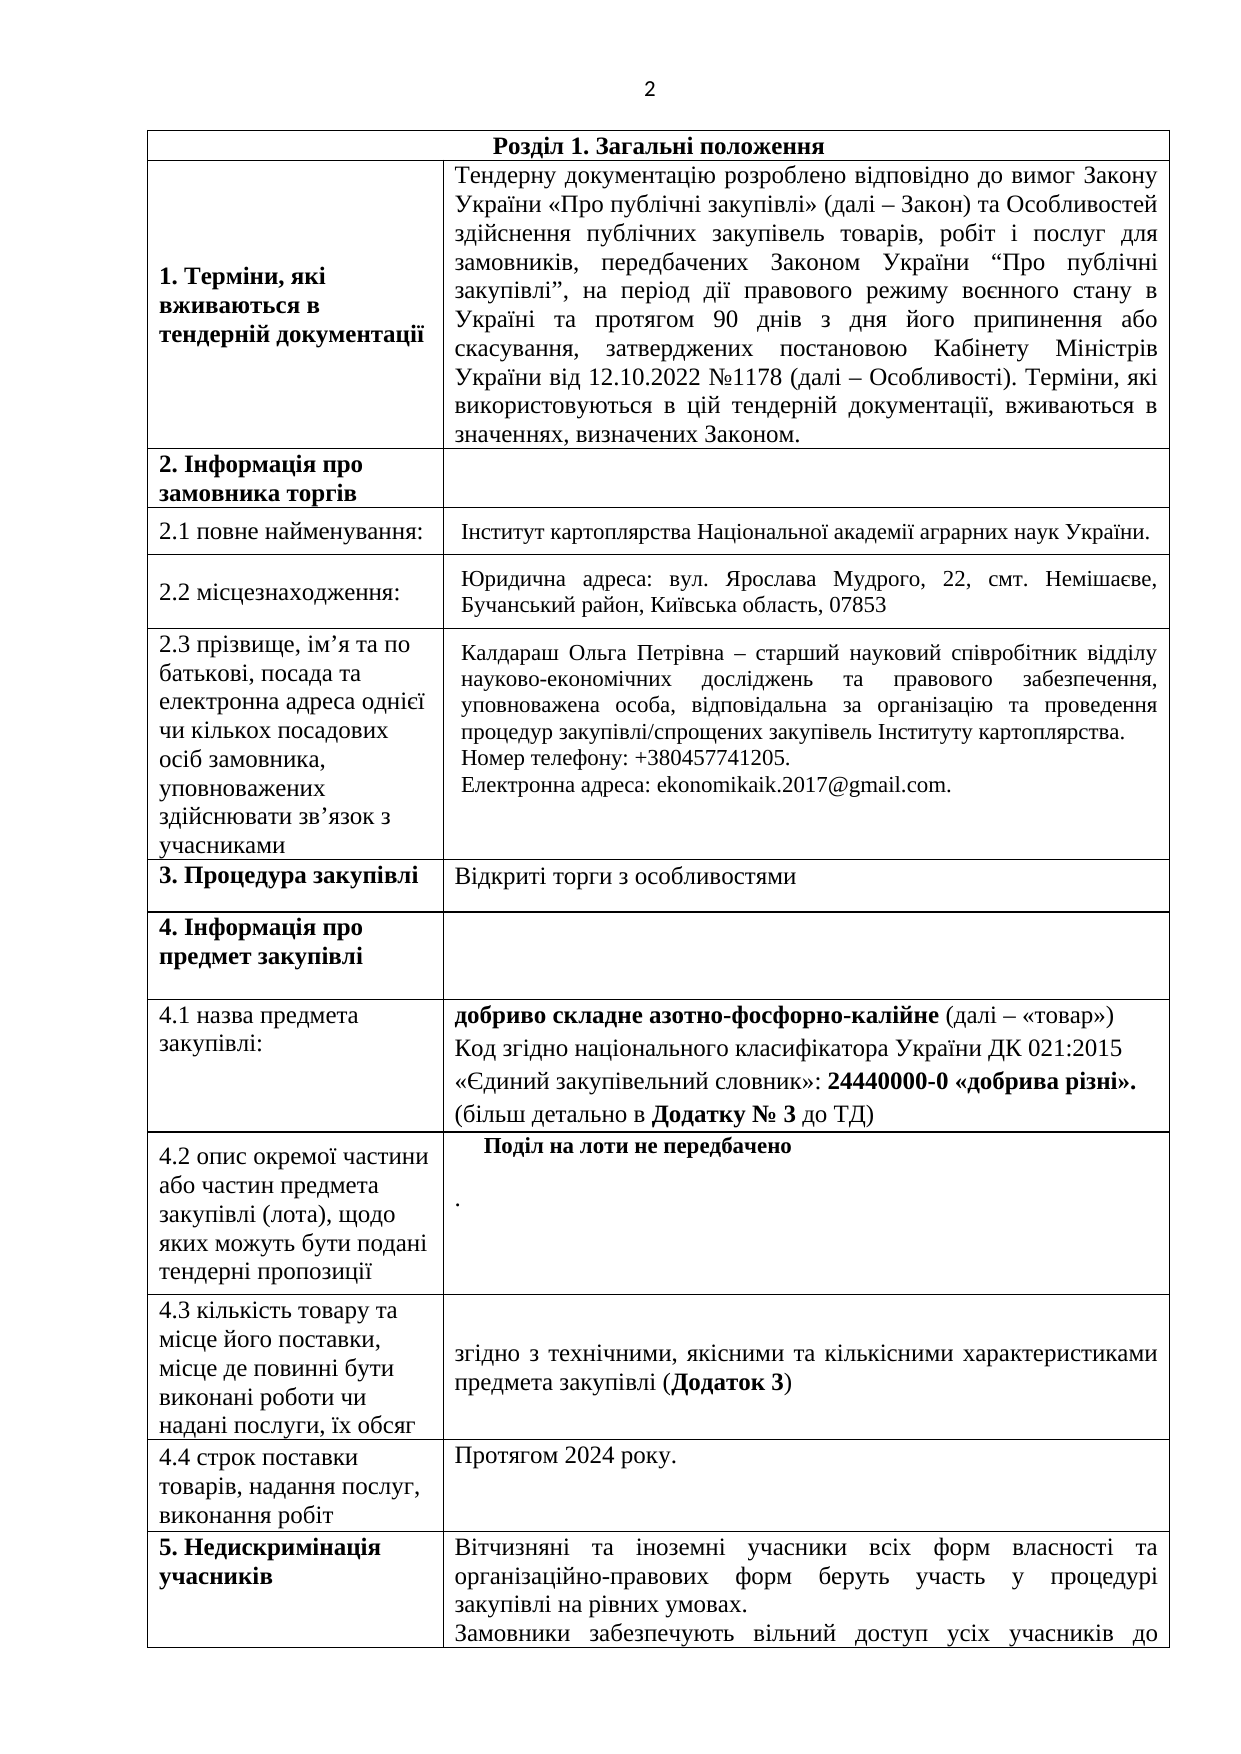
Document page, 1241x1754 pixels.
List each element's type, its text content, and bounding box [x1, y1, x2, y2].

table_cell 3. Процедура закупівлі [148, 860, 443, 911]
table_cell 4.4 строк поставки товарів, надання послуг, виконання робіт [148, 1440, 443, 1531]
table_cell 4.2 опис окремої частини або частин предмета закупівлі (лота), щодо яких можуть бути подані тендерні пропозиції [148, 1133, 443, 1294]
table_cell добриво складне азотно-фосфорно-калійне (далі – «товар») Код згідно національного класифікатора України ДК 021:2015 «Єдиний закупівельний словник»: 24440000-0 «добрива різні». (більш детально в Додатку № 3 до ТД) [444, 1000, 1169, 1131]
table_cell 2.2 місцезнаходження: [148, 555, 443, 628]
table_cell 1. Терміни, які вживаються в тендерній документації [148, 161, 443, 448]
table_cell Поділ на лоти не передбачено . [444, 1133, 1169, 1294]
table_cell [444, 1532, 1169, 1647]
table_cell 4.1 назва предмета закупівлі: [148, 1000, 443, 1131]
table_cell Юридична адреса: вул. Ярослава Мудрого, 22, смт. Немішаєве, Бучанський район, Київська область, 07853 [444, 555, 1169, 628]
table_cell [148, 1532, 443, 1647]
table_cell Тендерну документацію розроблено відповідно до вимог Закону України «Про публічні закупівлі» (далі – Закон) та Особливостей здійснення публічних закупівель товарів, робіт і послуг для замовників, передбачених Законом України “Про публічні закупівлі”, на період дії правового режиму воєнного стану в Україні та протягом 90 днів з дня його припинення або скасування, затверджених постановою Кабінету Міністрів України від 12.10.2022 №1178 (далі – Особливості). Терміни, які використовуються в цій тендерній документації, вживаються в значеннях, визначених Законом. [444, 161, 1169, 448]
table_cell Калдараш Ольга Петрівна – старший науковий співробітник відділу науково-економічних досліджень та правового забезпечення, уповноважена особа, відповідальна за організацію та проведення процедур закупівлі/спрощених закупівель Інституту картоплярства. Номер телефону: +380457741205. Електронна адреса: ekonomikaik.2017@gmail.com. [444, 629, 1169, 859]
table_cell 2. Інформація про замовника торгів [148, 449, 443, 507]
table_cell 4. Інформація про предмет закупівлі [148, 913, 443, 999]
table_cell 2.3 прізвище, ім’я та по батькові, посада та електронна адреса однієї чи кількох посадових осіб замовника, уповноважених здійснювати зв’язок з учасниками [148, 629, 443, 859]
table_cell Протягом 2024 року. [444, 1440, 1169, 1531]
table_cell згідно з технічними, якісними та кількісними характеристиками предмета закупівлі (Додаток 3) [444, 1295, 1169, 1439]
table_cell 4.3 кількість товару та місце його поставки, місце де повинні бути виконані роботи чи надані послуги, їх обсяг [148, 1295, 443, 1439]
table_cell Відкриті торги з особливостями [444, 860, 1169, 911]
table_cell 2.1 повне найменування: [148, 508, 443, 554]
table_cell [444, 913, 1169, 999]
table_header Розділ 1. Загальні положення [148, 131, 1169, 159]
table_cell Інститут картоплярства Національної академії аграрних наук України. [444, 508, 1169, 554]
table_cell [444, 449, 1169, 507]
